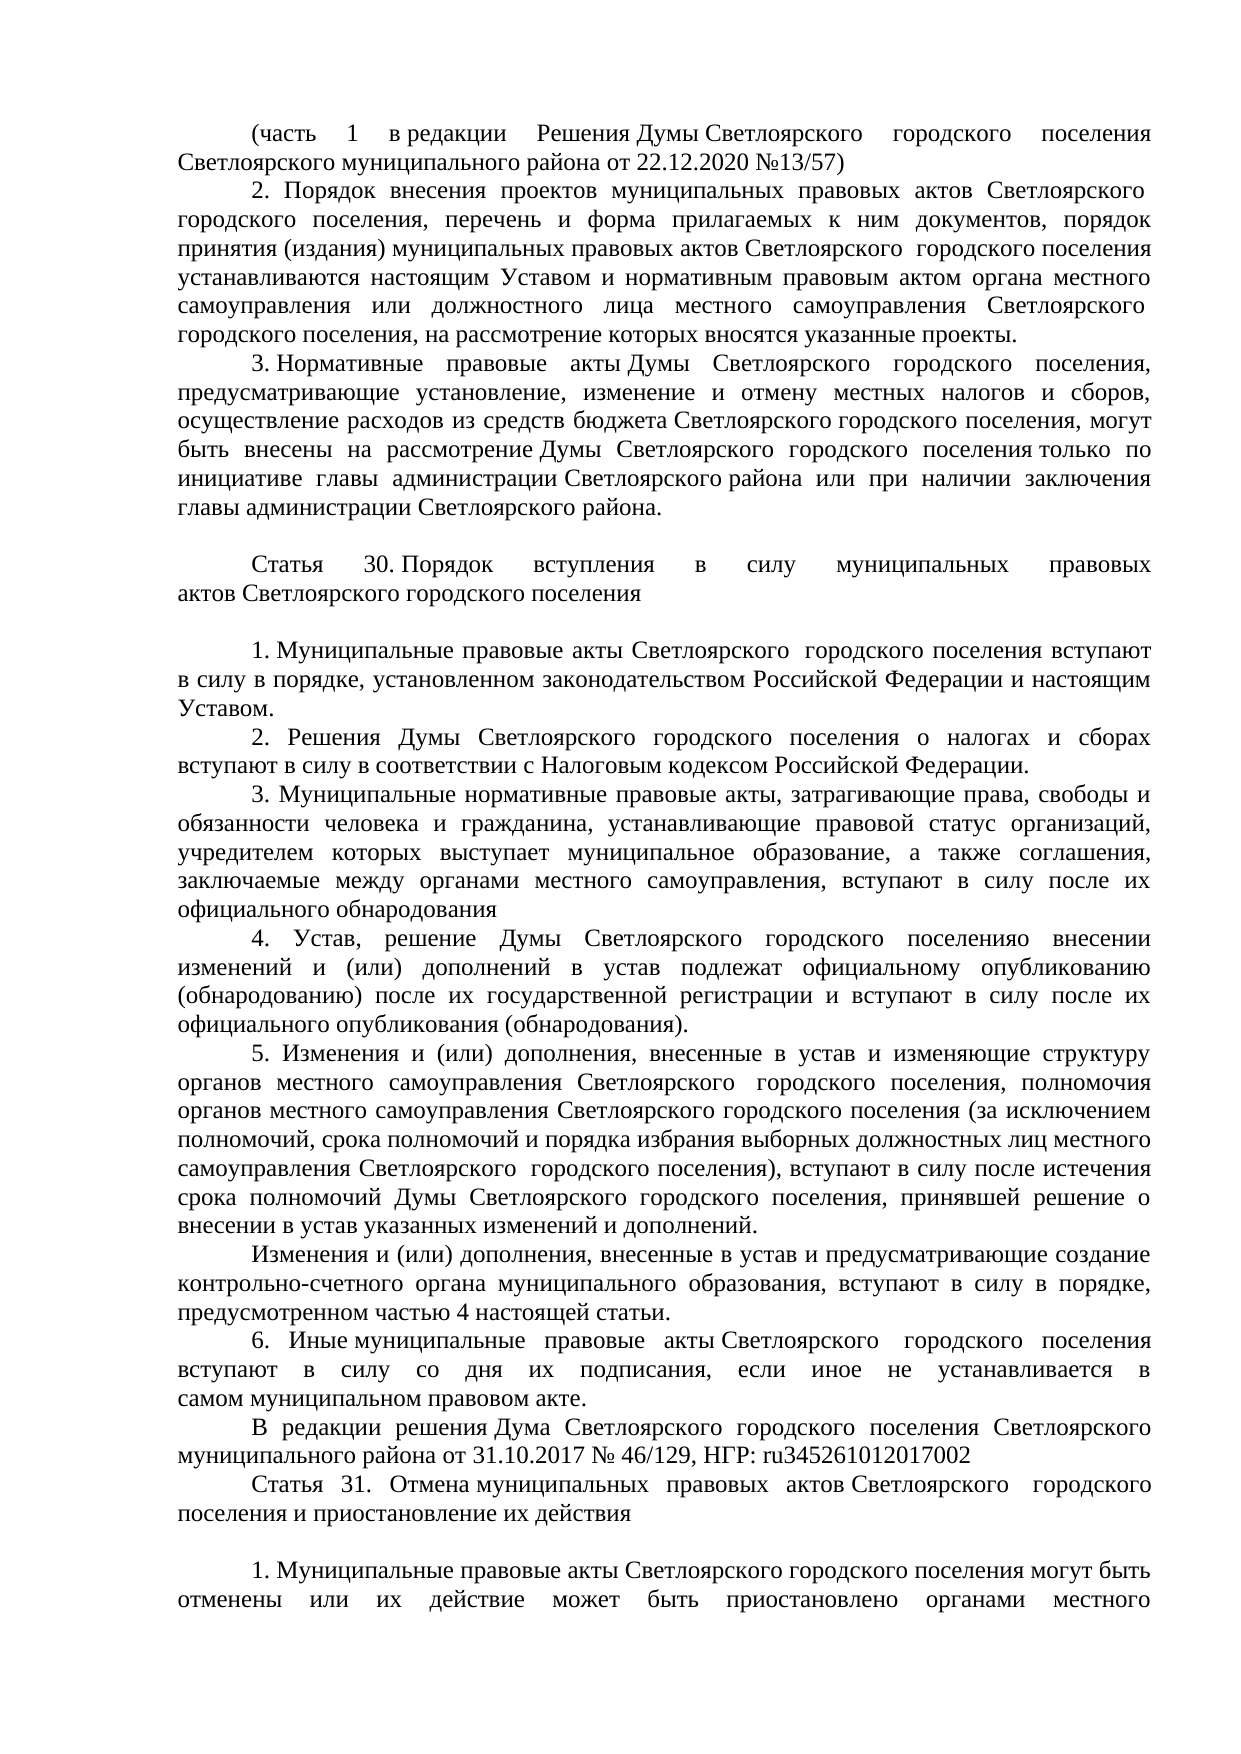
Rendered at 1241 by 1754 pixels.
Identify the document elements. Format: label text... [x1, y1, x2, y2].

text 6. Иные муниципальные правовые акты Светлоярского городского поселения вступают в силу со дня их подписания, если иное не устанавливается в самом муниципальном правовом акте. [177, 1326, 1152, 1412]
text Статья 30. Порядок вступления в силу муниципальных правовых актов Светлоярского городского поселения [177, 549, 1152, 607]
text 5. Изменения и (или) дополнения, внесенные в устав и изменяющие структуру органов местного самоуправления Светлоярского городского поселения, полномочия органов местного самоуправления Светлоярского городского поселения (за исключением полномочий, срока полномочий и порядка избрания выборных должностных лиц местного самоуправления Светлоярского городского поселения), вступают в силу после истечения срока полномочий Думы Светлоярского городского поселения, принявшей решение о внесении в устав указанных изменений и дополнений. [177, 1038, 1152, 1239]
text В редакции решения Дума Светлоярского городского поселения Светлоярского муниципального района от 31.10.2017 № 46/129, НГР: ru345261012017002 [177, 1412, 1152, 1469]
text 2. Решения Думы Светлоярского городского поселения о налогах и сборах вступают в силу в соответствии с Налоговым кодексом Российской Федерации. [177, 722, 1152, 779]
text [177, 1556, 1152, 1613]
text 1. Муниципальные правовые акты Светлоярского городского поселения вступают в силу в порядке, установленном законодательством Российской Федерации и настоящим Уставом. [177, 636, 1152, 722]
text 3. Муниципальные нормативные правовые акты, затрагивающие права, свободы и обязанности человека и гражданина, устанавливающие правовой статус организаций, учредителем которых выступает муниципальное образование, а также соглашения, заключаемые между органами местного самоуправления, вступают в силу после их официального обнародования [177, 779, 1152, 923]
text 4. Устав, решение Думы Светлоярского городского поселенияо внесении изменений и (или) дополнений в устав подлежат официальному опубликованию (обнародованию) после их государственной регистрации и вступают в силу после их официального опубликования (обнародования). [177, 923, 1152, 1038]
text 2. Порядок внесения проектов муниципальных правовых актов Светлоярского городского поселения, перечень и форма прилагаемых к ним документов, порядок принятия (издания) муниципальных правовых актов Светлоярского городского поселения устанавливаются настоящим Уставом и нормативным правовым актом органа местного самоуправления или должностного лица местного самоуправления Светлоярского городского поселения, на рассмотрение которых вносятся указанные проекты. [177, 176, 1152, 348]
text Статья 31. Отмена муниципальных правовых актов Светлоярского городского поселения и приостановление их действия [177, 1469, 1152, 1527]
text Изменения и (или) дополнения, внесенные в устав и предусматривающие создание контрольно-счетного органа муниципального образования, вступают в силу в порядке, предусмотренном частью 4 настоящей статьи. [177, 1239, 1152, 1326]
text (часть 1 в редакции Решения Думы Светлоярского городского поселения Светлоярского муниципального района от 22.12.2020 №13/57) [177, 118, 1152, 176]
text 3. Нормативные правовые акты Думы Светлоярского городского поселения, предусматривающие установление, изменение и отмену местных налогов и сборов, осуществление расходов из средств бюджета Светлоярского городского поселения, могут быть внесены на рассмотрение Думы Светлоярского городского поселения только по инициативе главы администрации Светлоярского района или при наличии заключения главы администрации Светлоярского района. [177, 348, 1152, 521]
